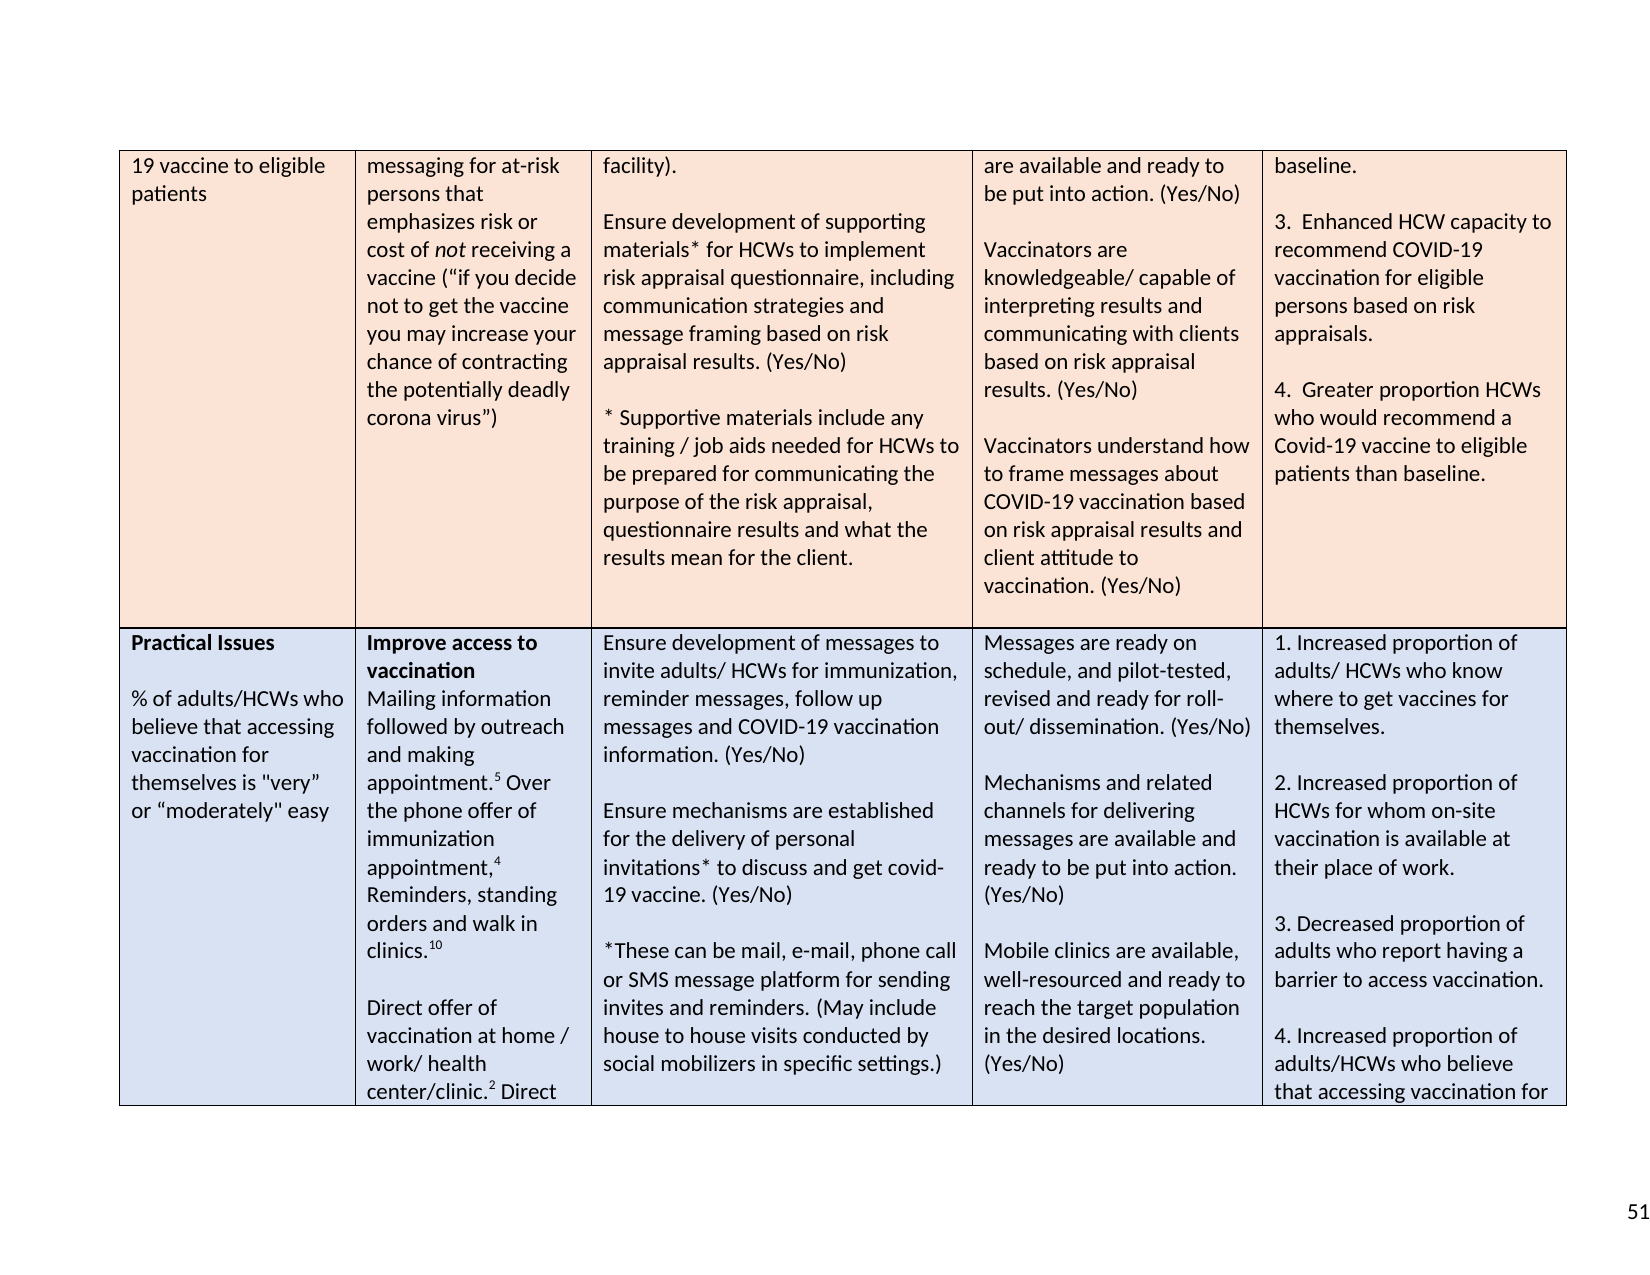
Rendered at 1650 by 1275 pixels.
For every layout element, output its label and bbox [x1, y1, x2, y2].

table_cell [973, 151, 1262, 627]
table_cell [1263, 629, 1566, 1105]
table_cell [120, 629, 355, 1105]
table_cell [356, 151, 591, 627]
table_cell [120, 151, 355, 627]
table_cell [356, 629, 591, 1105]
table_cell [973, 629, 1262, 1105]
table_cell [592, 151, 972, 627]
table_cell [592, 629, 972, 1105]
table_cell [1263, 151, 1566, 627]
